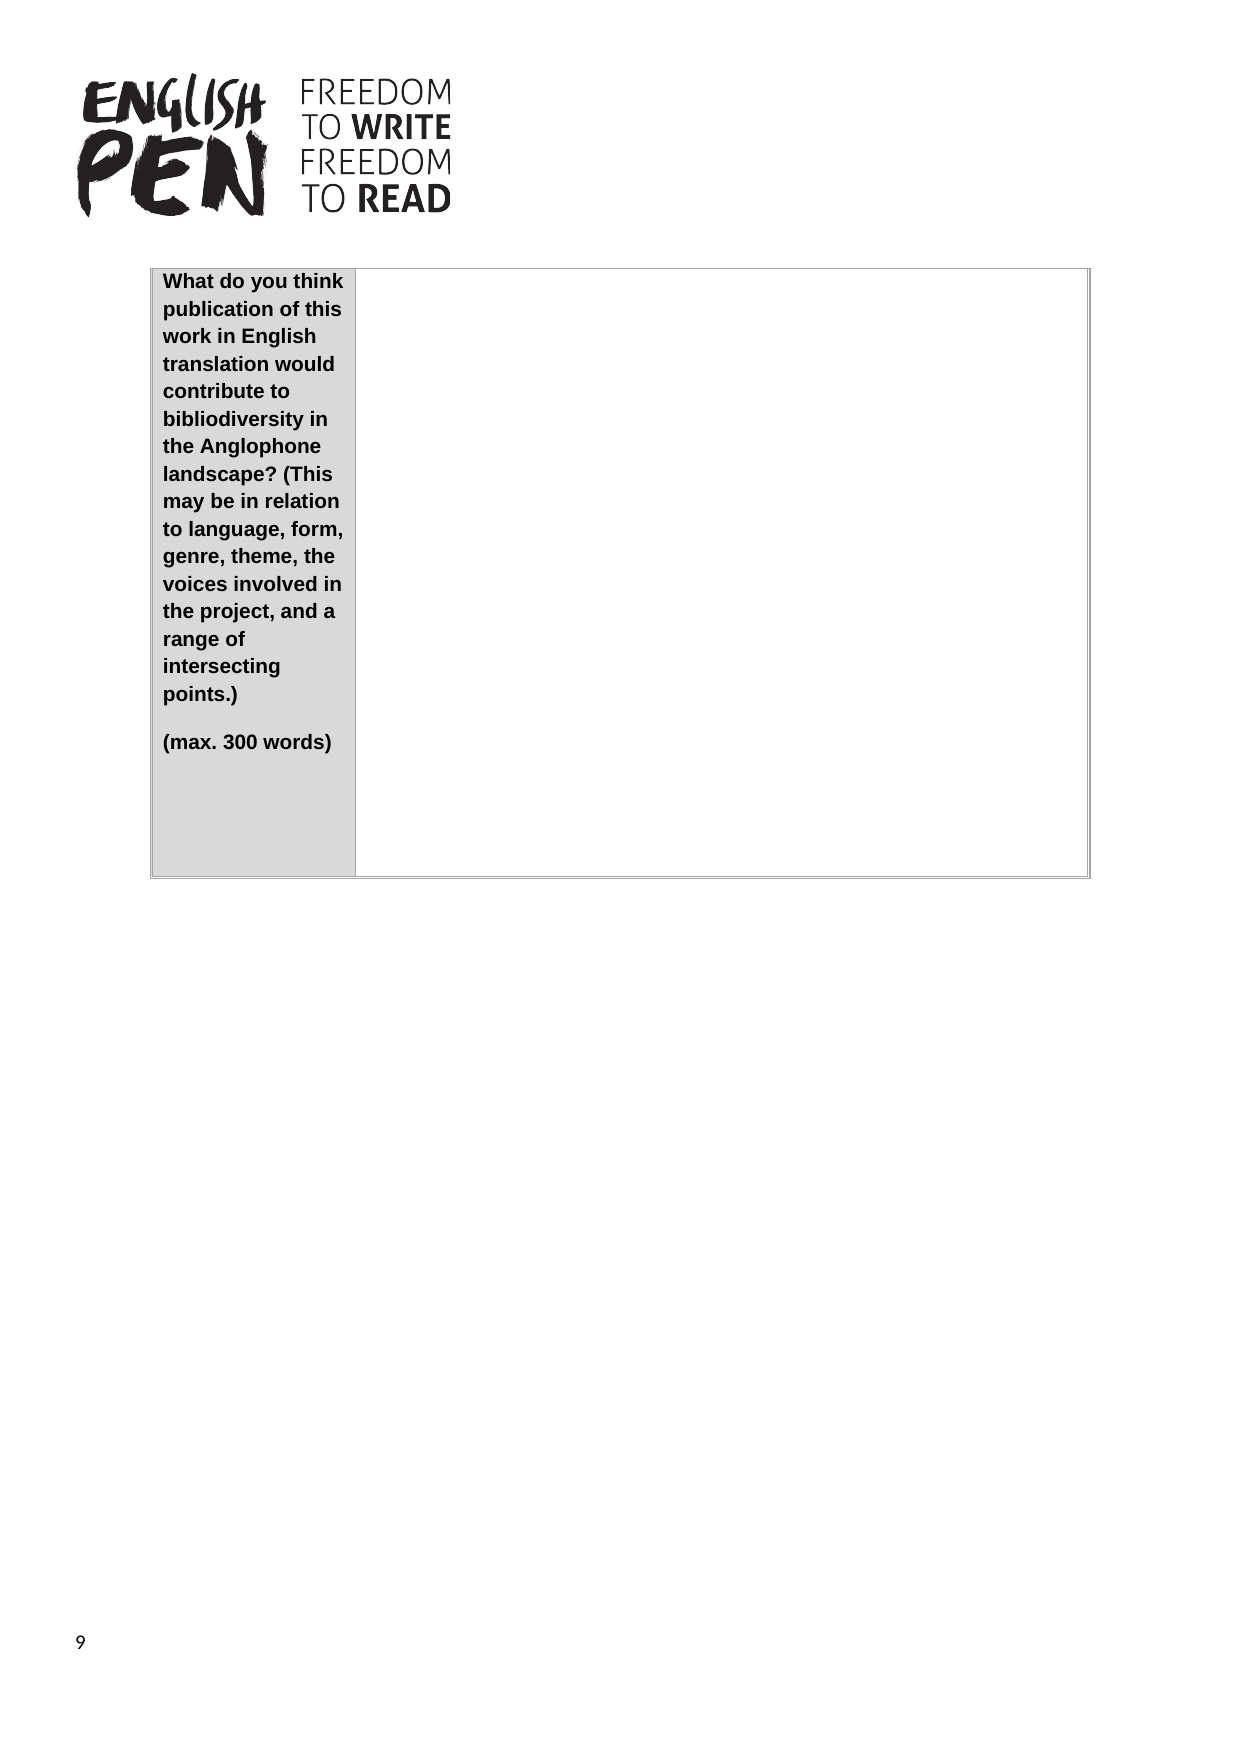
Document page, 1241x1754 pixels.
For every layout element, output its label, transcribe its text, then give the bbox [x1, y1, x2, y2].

picture [75, 73, 451, 218]
table_cell [356, 269, 1087, 876]
table_cell What do you think publication of this work in English translation would contribute to bibliodiversity in the Anglophone landscape? (This may be in relation to language, form, genre, theme, the voices involved in the project, and a range of intersecting points.) (max. 300 words) [153, 269, 355, 876]
